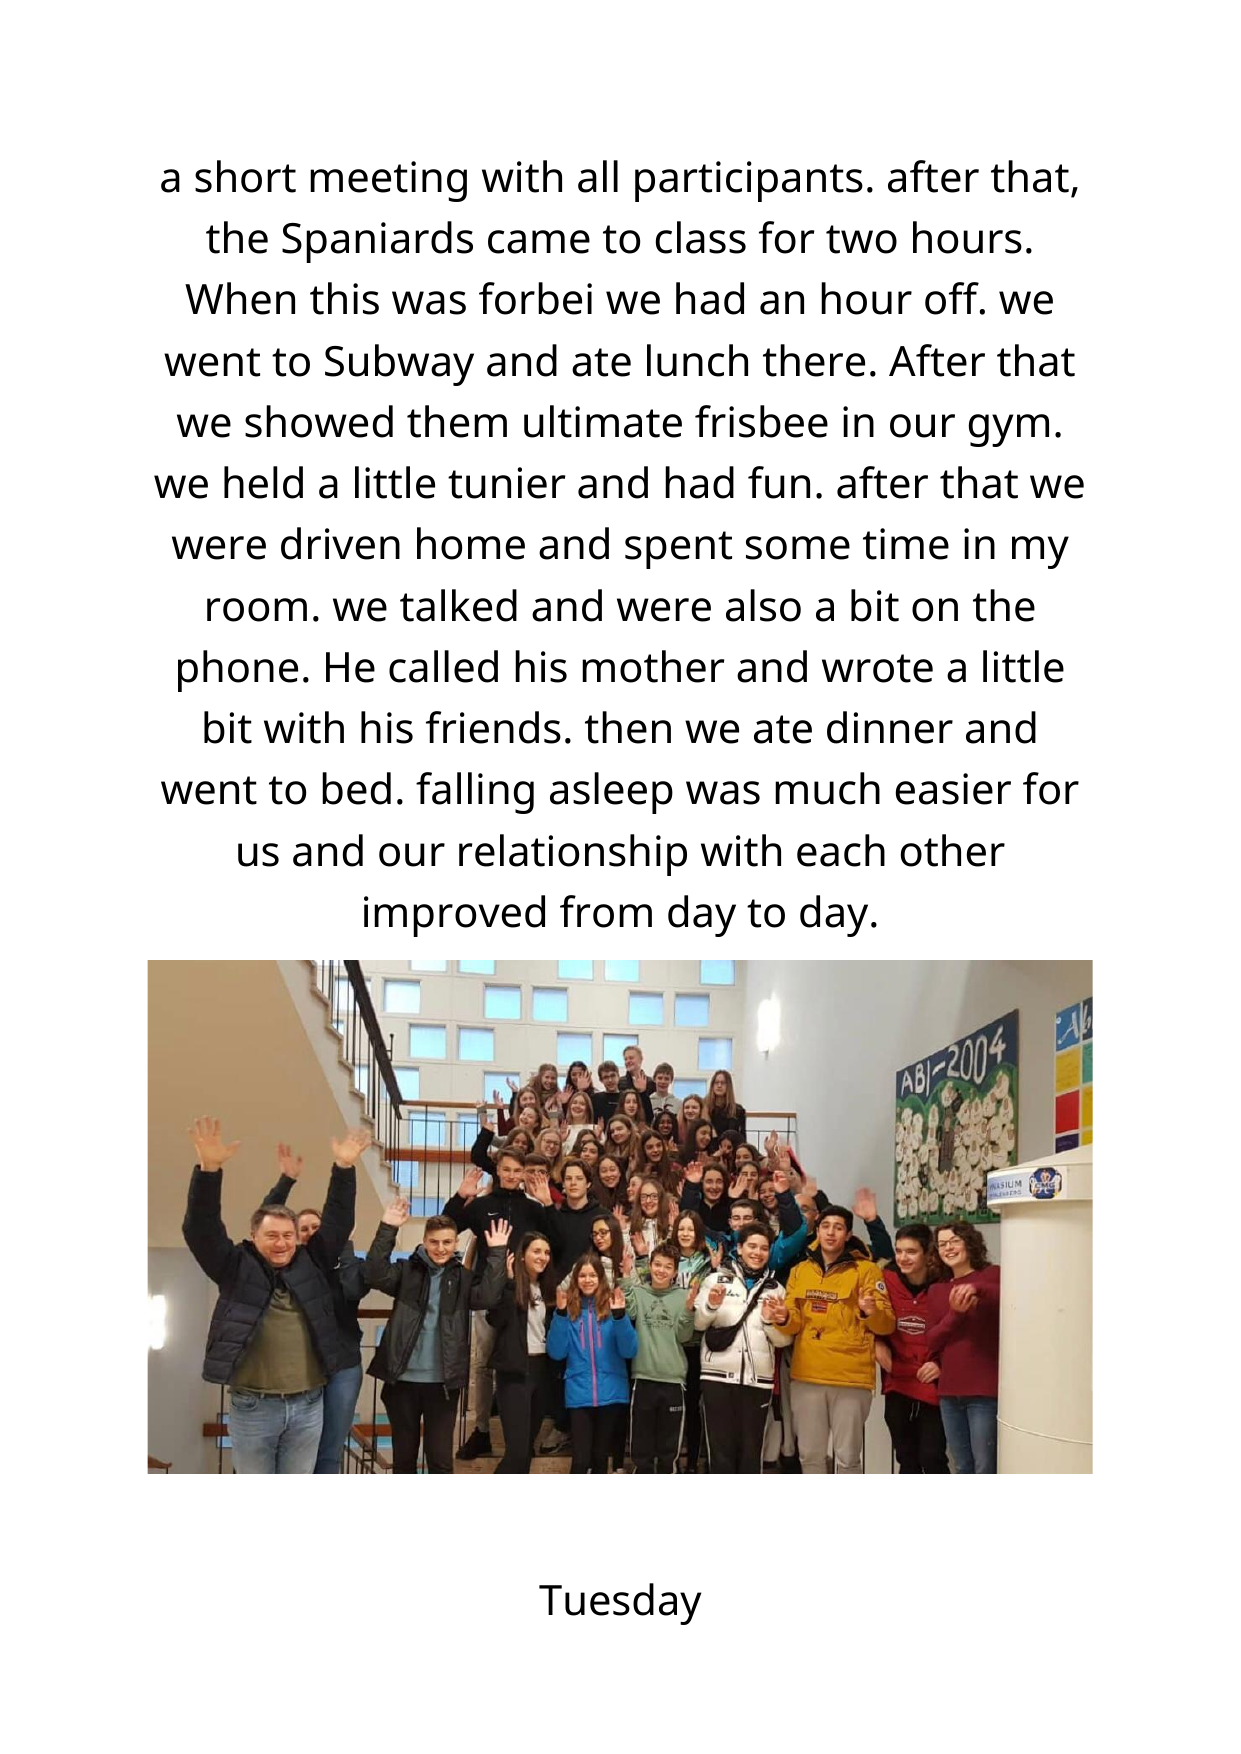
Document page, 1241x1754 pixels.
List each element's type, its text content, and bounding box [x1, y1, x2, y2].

text Tuesday [148, 1571, 1093, 1627]
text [148, 148, 1093, 939]
picture [147, 960, 1093, 1474]
